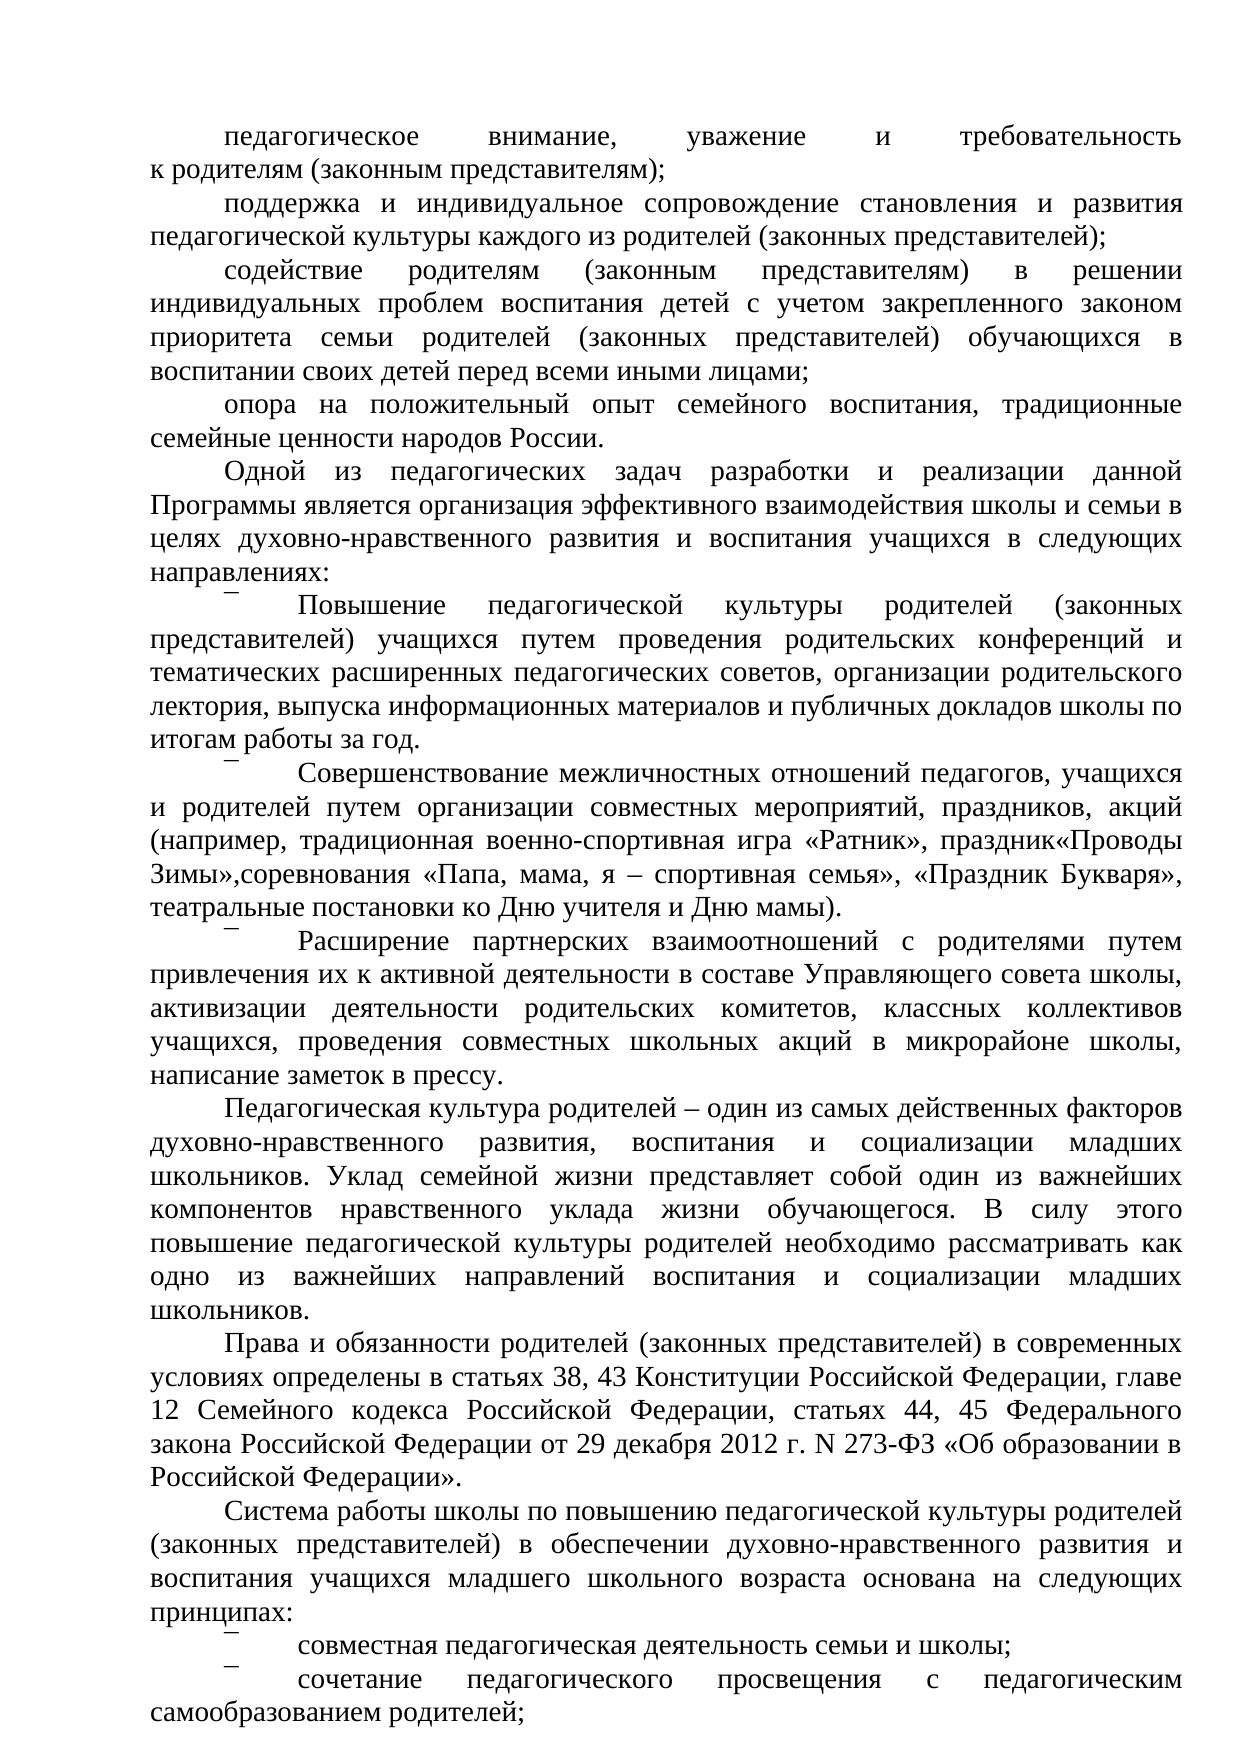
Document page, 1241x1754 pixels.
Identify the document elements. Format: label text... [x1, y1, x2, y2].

text Одной из педагогических задач разработки и реализации данной Программы является организация эффективного взаимодействия школы и семьи в целях духовно-нравственного развития и воспитания учащихся в следующих направлениях: [150, 453, 1183, 587]
text поддержка и индивидуальное сопровождение становления и развития педагогической культуры каждого из родителей (законных представителей); [150, 185, 1183, 252]
text ¯ Расширение партнерских взаимоотношений с родителями путем привлечения их к активной деятельности в составе Управляющего совета школы, активизации деятельности родительских комитетов, классных коллективов учащихся, проведения совместных школьных акций в микрорайоне школы, написание заметок в прессу. [150, 923, 1183, 1091]
text Права и обязанности родителей (законных представителей) в современных условиях определены в статьях 38, 43 Конституции Российской Федерации, главе 12 Семейного кодекса Российской Федерации, статьях 44, 45 Федерального закона Российской Федерации от 29 декабря 2012 г. N 273-ФЗ «Об образовании в Российской Федерации». [150, 1325, 1183, 1493]
text ¯ Совершенствование межличностных отношений педагогов, учащихся и родителей путем организации совместных мероприятий, праздников, акций (например, традиционная военно-спортивная игра «Ратник», праздник«Проводы Зимы»,соревнования «Папа, мама, я – спортивная семья», «Праздник Букваря», театральные постановки ко Дню учителя и Дню мамы). [150, 755, 1183, 923]
text Педагогическая культура родителей – один из самых действенных факторов духовно-нравственного развития, воспитания и социализации младших школьников. Уклад семейной жизни представляет собой один из важнейших компонентов нравственного уклада жизни обучающегося. В силу этого повышение педагогической культуры родителей необходимо рассматривать как одно из важнейших направлений воспитания и социализации младших школьников. [150, 1091, 1183, 1325]
text ¯ совместная педагогическая деятельность семьи и школы; [150, 1627, 1183, 1661]
text ¯ Повышение педагогической культуры родителей (законных представителей) учащихся путем проведения родительских конференций и тематических расширенных педагогических советов, организации родительского лектория, выпуска информационных материалов и публичных докладов школы по итогам работы за год. [150, 587, 1183, 755]
text опора на положительный опыт семейного воспитания, традиционные семейные ценности народов России. [150, 386, 1183, 453]
text содействие родителям (законным представителям) в решении индивидуальных проблем воспитания детей с учетом закрепленного законом приоритета семьи родителей (законных представителей) обучающихся в воспитании своих детей перед всеми иными лицами; [150, 252, 1183, 386]
text педагогическое внимание, уважение и требовательность к родителям (законным представителям); [150, 118, 1183, 185]
text Система работы школы по повышению педагогической культуры родителей (законных представителей) в обеспечении духовно-нравственного развития и воспитания учащихся младшего школьного возраста основана на следующих принципах: [150, 1493, 1183, 1627]
text ¯ сочетание педагогического просвещения с педагогическим самообразованием родителей; [150, 1661, 1183, 1728]
